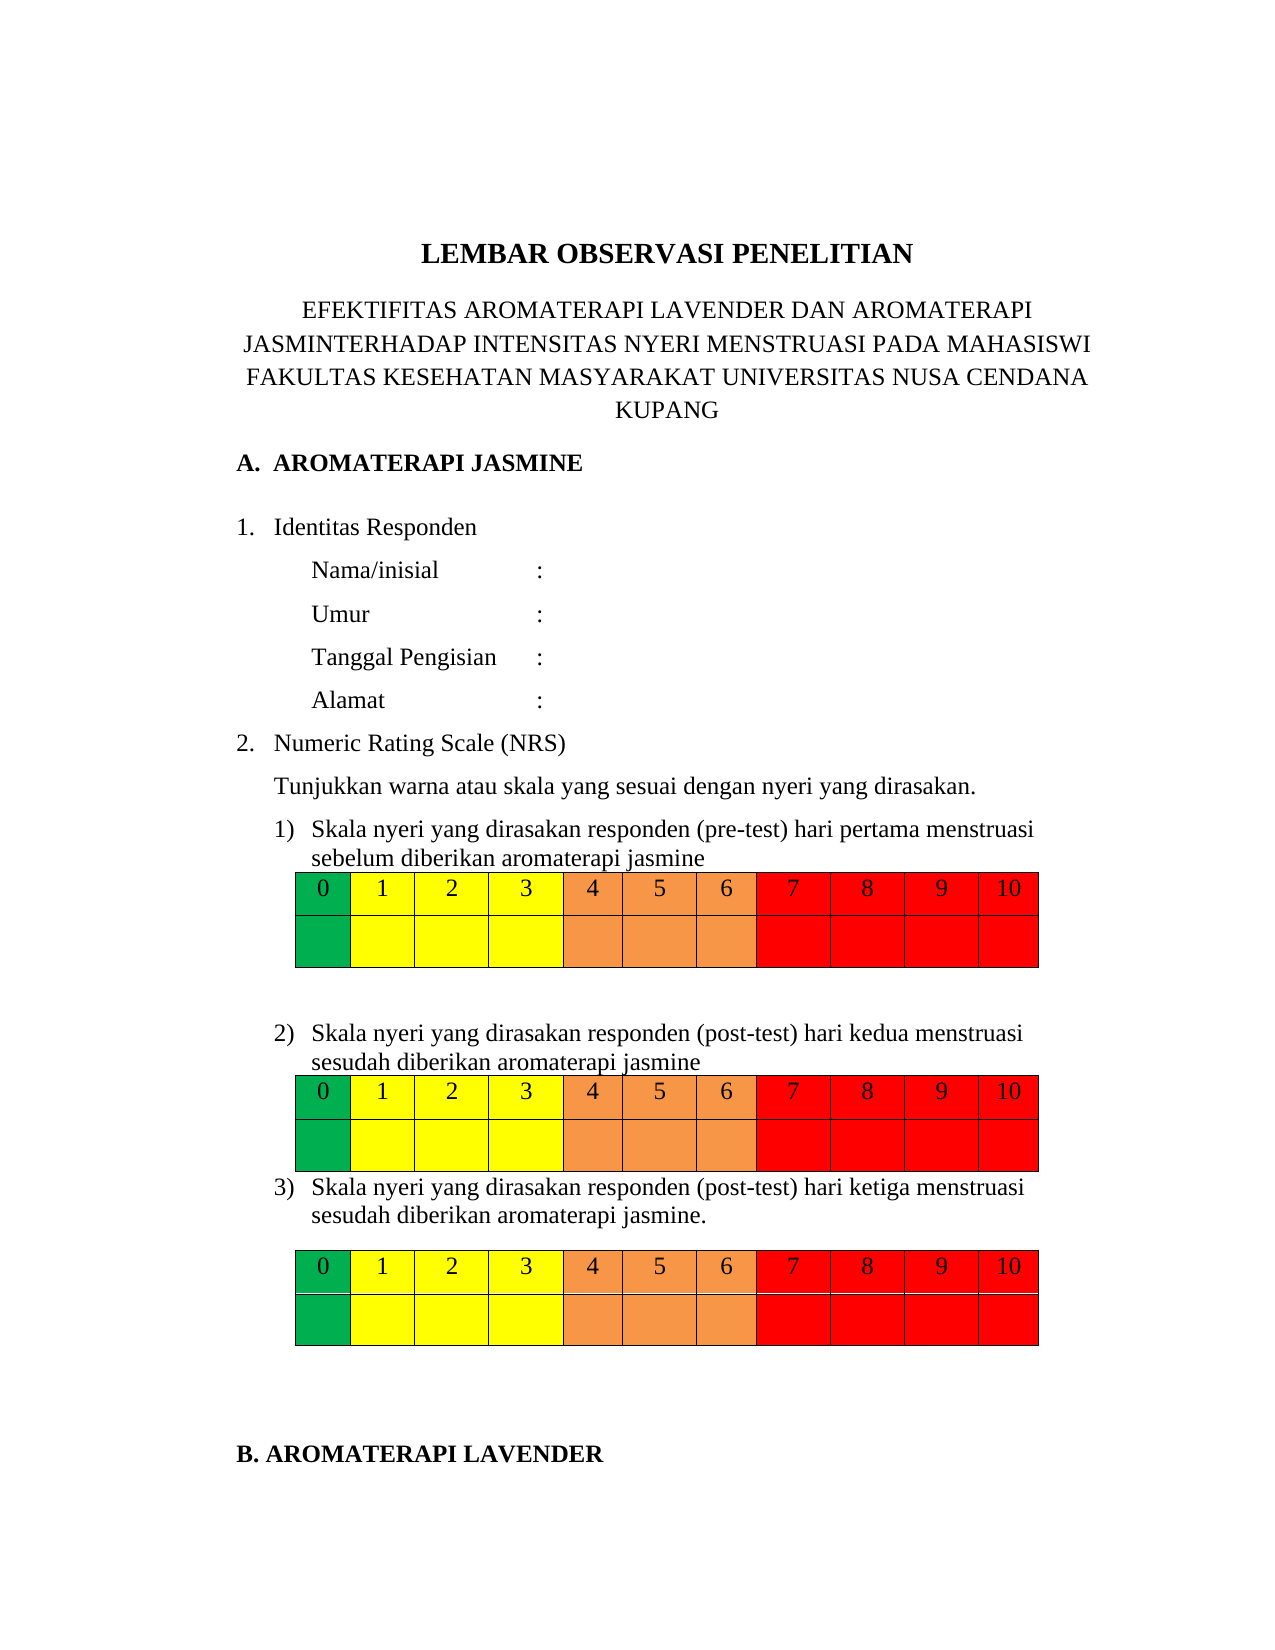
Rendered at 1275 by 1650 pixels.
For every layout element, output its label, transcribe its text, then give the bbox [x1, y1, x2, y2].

table_cell [979, 916, 1038, 967]
table_header 8 [831, 1076, 904, 1119]
table_header 5 [623, 1251, 696, 1293]
table_cell [757, 916, 830, 967]
text B. AROMATERAPI LAVENDER [236, 1439, 1098, 1468]
table_cell [697, 1120, 756, 1171]
table_cell [564, 1295, 622, 1345]
list Skala nyeri yang dirasakan responden (post-test) hari kedua menstruasi sesudah diberikan aromaterapi jasmine [274, 1018, 1098, 1075]
table_cell [757, 1120, 830, 1171]
table_header 0 [296, 873, 350, 915]
table_header 7 [757, 873, 830, 915]
text Tanggal Pengisian : [311, 642, 1098, 671]
table_header 9 [905, 1251, 978, 1293]
table_cell [831, 1120, 904, 1171]
table_header 7 [757, 1076, 830, 1119]
table_header 9 [905, 873, 978, 915]
table_cell [831, 916, 904, 967]
table_header 10 [979, 1076, 1038, 1119]
table_header 9 [905, 1076, 978, 1119]
list Numeric Rating Scale (NRS) [236, 728, 1098, 757]
table_cell [979, 1295, 1038, 1345]
table_header 10 [979, 873, 1038, 915]
table_header 2 [415, 873, 488, 915]
table_cell [979, 1120, 1038, 1171]
table_header 0 [296, 1251, 350, 1293]
table_cell [564, 1120, 622, 1171]
table_header 6 [697, 1251, 756, 1293]
table_header 3 [489, 873, 563, 915]
table_header 4 [564, 1076, 622, 1119]
table_cell [905, 1120, 978, 1171]
table_cell [623, 1295, 696, 1345]
table_cell [351, 1120, 414, 1171]
text Umur : [311, 599, 1098, 627]
table_cell [757, 1295, 830, 1345]
text EFEKTIFITAS AROMATERAPI LAVENDER DAN AROMATERAPI JASMINTERHADAP INTENSITAS NYERI MENSTRUASI PADA MAHASISWI FAKULTAS KESEHATAN MASYARAKAT UNIVERSITAS NUSA CENDANA KUPANG [236, 296, 1098, 423]
text A. AROMATERAPI JASMINE [236, 448, 1098, 477]
list Skala nyeri yang dirasakan responden (pre-test) hari pertama menstruasi sebelum diberikan aromaterapi jasmine [274, 814, 1098, 872]
table_cell [905, 916, 978, 967]
table_header 3 [489, 1251, 563, 1293]
table_header 1 [351, 1251, 414, 1293]
table_header 4 [564, 873, 622, 915]
table_header 7 [757, 1251, 830, 1293]
text Nama/inisial : [311, 556, 1098, 584]
table_cell [351, 1295, 414, 1345]
table_header 6 [697, 873, 756, 915]
table_header 8 [831, 873, 904, 915]
table_cell [415, 1295, 488, 1345]
table_header 3 [489, 1076, 563, 1119]
table_header 0 [296, 1076, 350, 1119]
table_cell [415, 916, 488, 967]
text Alamat : [311, 685, 1098, 714]
table_header 6 [697, 1076, 756, 1119]
table_header 10 [979, 1251, 1038, 1293]
table_cell [489, 916, 563, 967]
list Skala nyeri yang dirasakan responden (post-test) hari ketiga menstruasi sesudah diberikan aromaterapi jasmine. [274, 1172, 1098, 1229]
table_cell [296, 916, 350, 967]
text Tunjukkan warna atau skala yang sesuai dengan nyeri yang dirasakan. [274, 771, 1098, 800]
table_header 2 [415, 1076, 488, 1119]
text LEMBAR OBSERVASI PENELITIAN [236, 236, 1098, 270]
table_header 5 [623, 873, 696, 915]
table_cell [697, 1295, 756, 1345]
table_cell [623, 916, 696, 967]
table_cell [623, 1120, 696, 1171]
table_cell [415, 1120, 488, 1171]
table_cell [489, 1120, 563, 1171]
table_header 8 [831, 1251, 904, 1293]
table_cell [489, 1295, 563, 1345]
table_cell [296, 1120, 350, 1171]
list Identitas Responden [236, 512, 1098, 541]
table_cell [905, 1295, 978, 1345]
table_header 1 [351, 873, 414, 915]
table_header 5 [623, 1076, 696, 1119]
table_cell [831, 1295, 904, 1345]
table_header 2 [415, 1251, 488, 1293]
table_cell [697, 916, 756, 967]
table_cell [296, 1295, 350, 1345]
table_header 4 [564, 1251, 622, 1293]
table_cell [564, 916, 622, 967]
table_header 1 [351, 1076, 414, 1119]
table_cell [351, 916, 414, 967]
